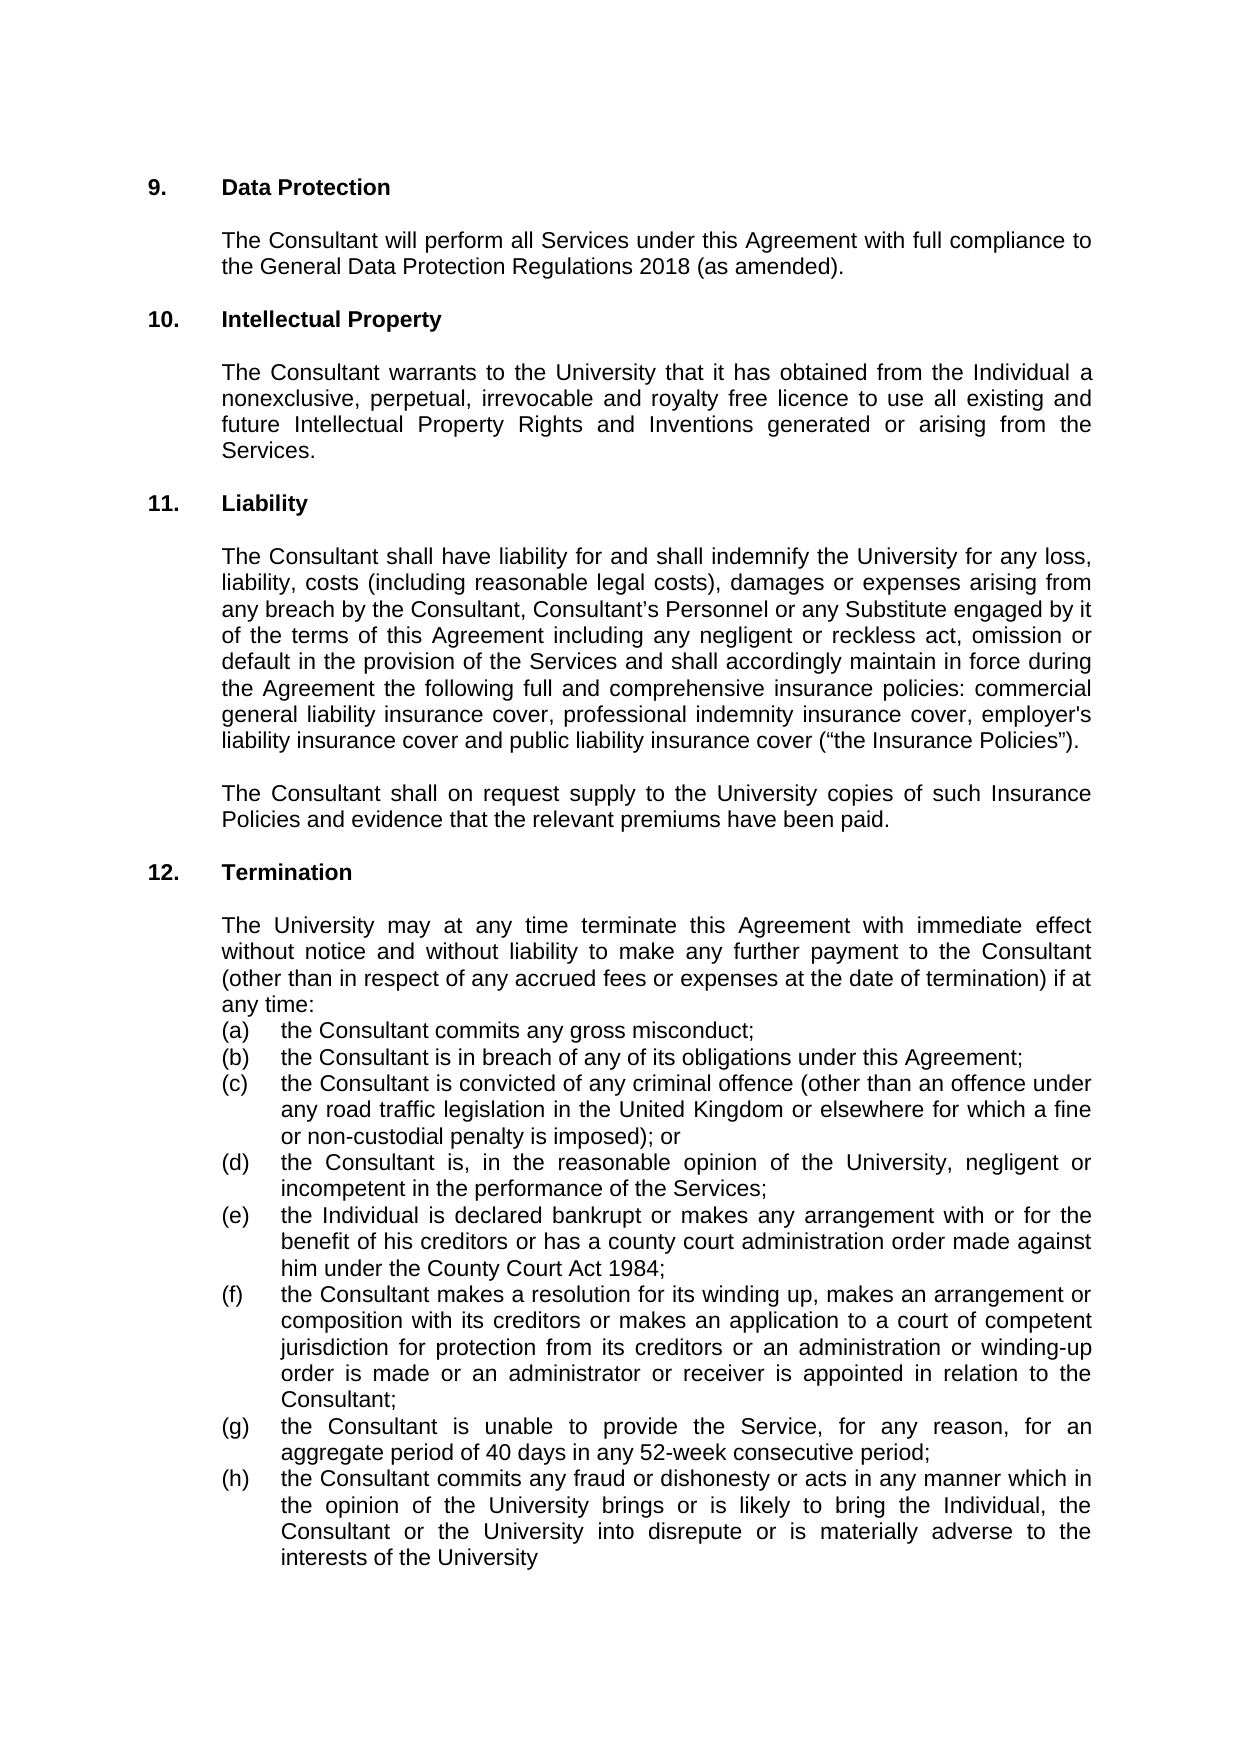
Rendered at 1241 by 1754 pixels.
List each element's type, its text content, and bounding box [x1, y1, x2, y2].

text the Consultant commits any fraud or dishonesty or acts in any manner which in the opinion of the University brings or is likely to bring the Individual, the Consultant or the University into disrepute or is materially adverse to the interests of the University [221, 1465, 1093, 1571]
text the Consultant is unable to provide the Service, for any reason, for an aggregate period of 40 days in any 52-week consecutive period; [221, 1413, 1093, 1465]
text the Individual is declared bankrupt or makes any arrangement with or for the benefit of his creditors or has a county court administration order made against him under the County Court Act 1984; [221, 1202, 1093, 1281]
text the Consultant makes a resolution for its winding up, makes an arrangement or composition with its creditors or makes an application to a court of competent jurisdiction for protection from its creditors or an administration or winding-up order is made or an administrator or receiver is appointed in relation to the Consultant; [221, 1281, 1093, 1413]
text Intellectual Property [148, 306, 1093, 332]
text Liability [148, 490, 1093, 517]
text The University may at any time terminate this Agreement with immediate effect without notice and without liability to make any further payment to the Consultant (other than in respect of any accrued fees or expenses at the date of termination) if at any time: [148, 912, 1093, 1017]
text The Consultant warrants to the University that it has obtained from the Individual a nonexclusive, perpetual, irrevocable and royalty free licence to use all existing and future Intellectual Property Rights and Inventions generated or arising from the Services. [148, 358, 1093, 464]
text the Consultant is in breach of any of its obligations under this Agreement; [221, 1044, 1093, 1070]
text The Consultant shall on request supply to the University copies of such Insurance Policies and evidence that the relevant premiums have been paid. [148, 780, 1093, 833]
text Data Protection [148, 174, 1093, 200]
list the Consultant commits any gross misconduct; [221, 1017, 1093, 1044]
text The Consultant shall have liability for and shall indemnify the University for any loss, liability, costs (including reasonable legal costs), damages or expenses arising from any breach by the Consultant, Consultant’s Personnel or any Substitute engaged by it of the terms of this Agreement including any negligent or reckless act, omission or default in the provision of the Services and shall accordingly maintain in force during the Agreement the following full and comprehensive insurance policies: commercial general liability insurance cover, professional indemnity insurance cover, employer's liability insurance cover and public liability insurance cover (“the Insurance Policies”). [148, 543, 1093, 754]
text the Consultant is, in the reasonable opinion of the University, negligent or incompetent in the performance of the Services; [221, 1149, 1093, 1202]
text Termination [148, 859, 1093, 886]
list The Consultant will perform all Services under this Agreement with full compliance to the General Data Protection Regulations 2018 (as amended). [148, 227, 1093, 279]
text the Consultant is convicted of any criminal offence (other than an offence under any road traffic legislation in the United Kingdom or elsewhere for which a fine or non-custodial penalty is imposed); or [221, 1070, 1093, 1149]
